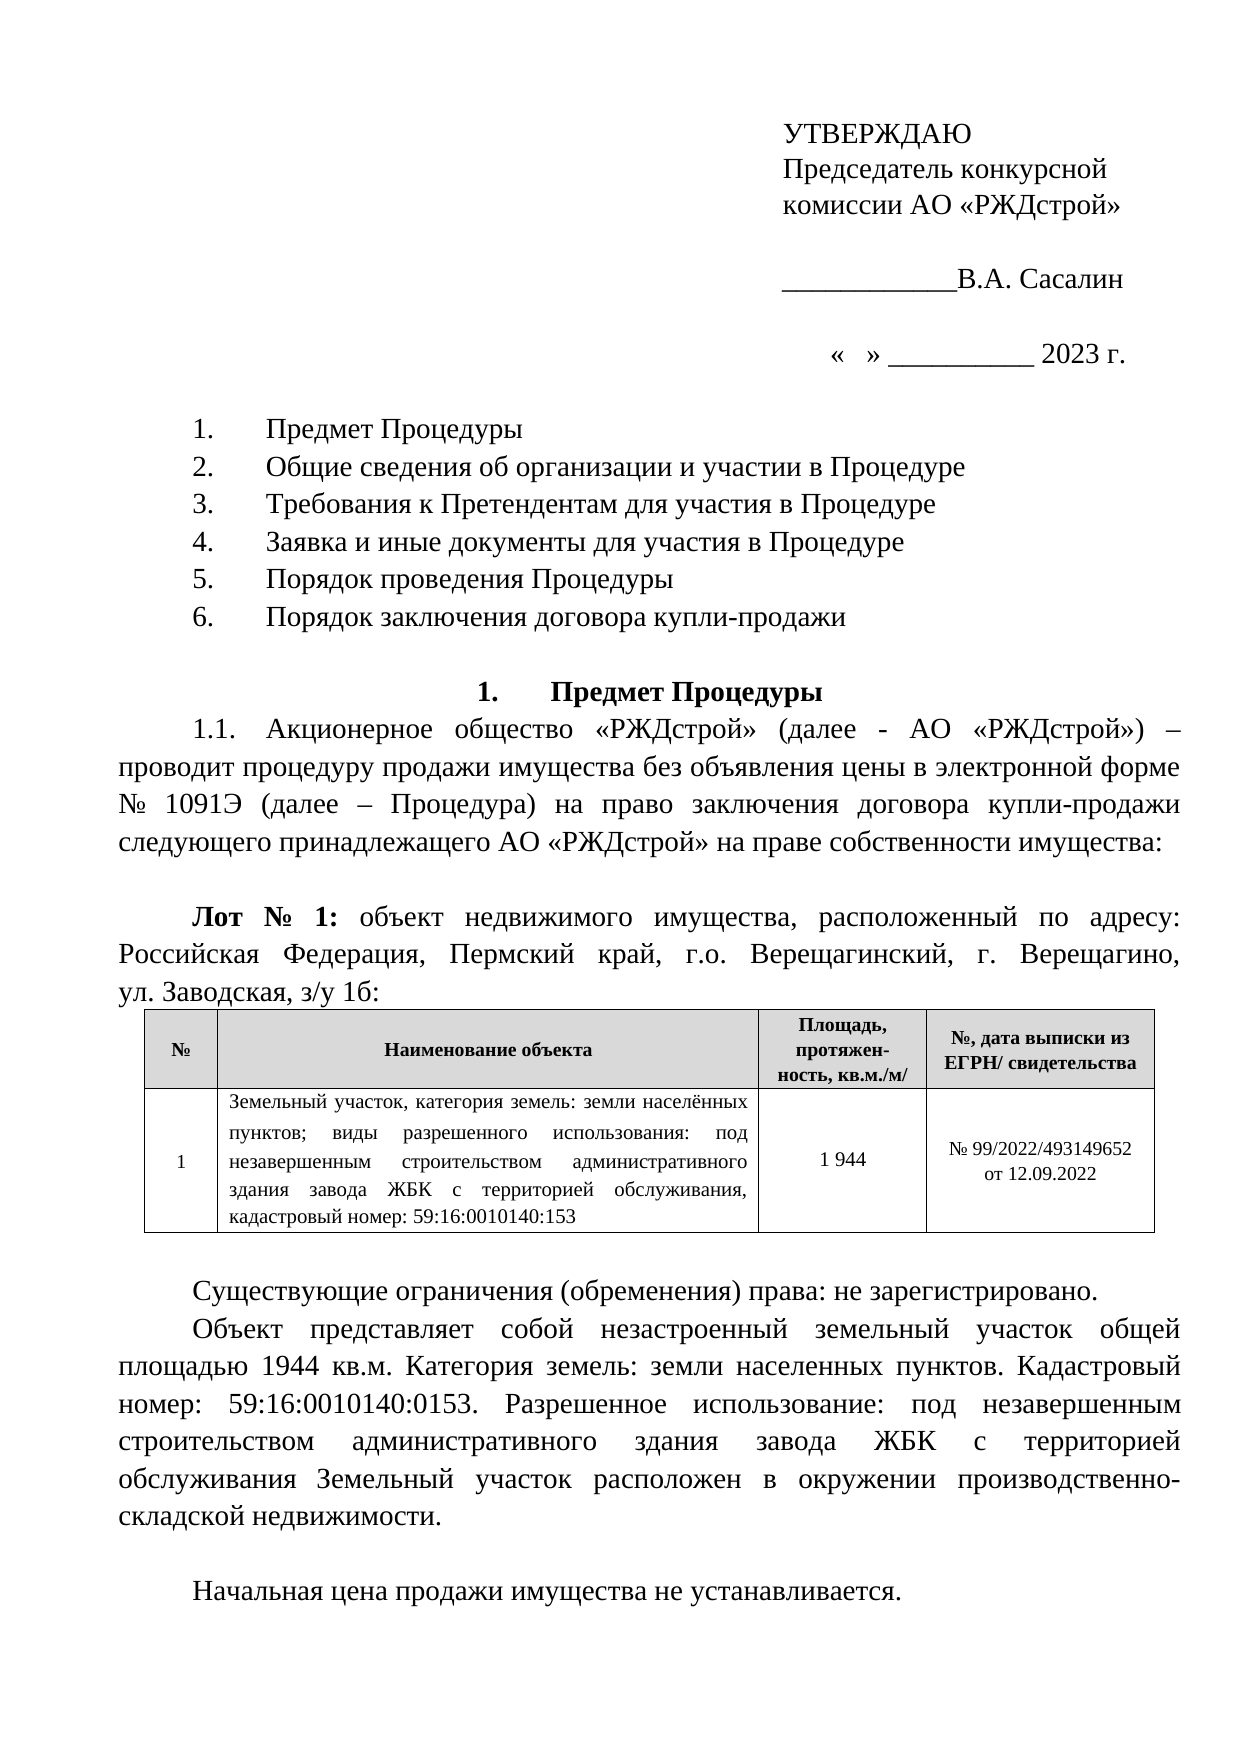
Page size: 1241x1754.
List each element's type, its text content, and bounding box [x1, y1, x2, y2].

table_header Наименование объекта [218, 1010, 758, 1088]
table_cell Земельный участок, категория земель: земли населённых пунктов; виды разрешенного использования: под незавершенным строительством административного здания завода ЖБК с территорией обслуживания, кадастровый номер: 59:16:0010140:153 [218, 1089, 758, 1232]
text Начальная цена продажи имущества не устанавливается. [118, 1571, 1181, 1608]
list Заявка и иные документы для участия в Процедуре [118, 521, 1181, 559]
list Предмет Процедуры [118, 409, 1181, 446]
text комиссии АО «РЖДстрой» [783, 186, 1181, 221]
text Существующие ограничения (обременения) права: не зарегистрировано. [118, 1271, 1181, 1308]
text « » __________ 2023 г. [118, 334, 1181, 371]
list Общие сведения об организации и участии в Процедуре [118, 446, 1181, 484]
text ____________В.А. Сасалин [708, 259, 1181, 296]
table_header Площадь, протяжен-ность, кв.м./м/ [759, 1010, 926, 1088]
table_cell № 99/2022/493149652 от 12.09.2022 [927, 1089, 1154, 1232]
table_cell 1 [145, 1089, 217, 1232]
text Председатель конкурсной [783, 151, 1181, 186]
table_header № [145, 1010, 217, 1088]
list Порядок проведения Процедуры [118, 559, 1181, 596]
list Предмет Процедуры [118, 671, 1181, 709]
table_header №, дата выписки из ЕГРН/ свидетельства [927, 1010, 1154, 1088]
text Лот № 1: объект недвижимого имущества, расположенный по адресу: Российская Федерация, Пермский край, г.о. Верещагинский, г. Верещагино, ул. Заводская, з/у 1б: [118, 896, 1181, 1009]
table_cell 1 944 [759, 1089, 926, 1232]
text Объект представляет собой незастроенный земельный участок общей площадью 1944 кв.м. Категория земель: земли населенных пунктов. Кадастровый номер: 59:16:0010140:0153. Разрешенное использование: под незавершенным строительством административного здания завода ЖБК с территорией обслуживания Земельный участок расположен в окружении производственно-складской недвижимости. [118, 1308, 1181, 1533]
list Требования к Претендентам для участия в Процедуре [118, 484, 1181, 521]
list Акционерное общество «РЖДстрой» (далее - АО «РЖДстрой») – проводит процедуру продажи имущества без объявления цены в электронной форме № 1091Э (далее – Процедура) на право заключения договора купли-продажи следующего принадлежащего АО «РЖДстрой» на праве собственности имущества: [118, 709, 1181, 859]
text УТВЕРЖДАЮ [783, 115, 1181, 151]
list Порядок заключения договора купли-продажи [118, 596, 1181, 634]
